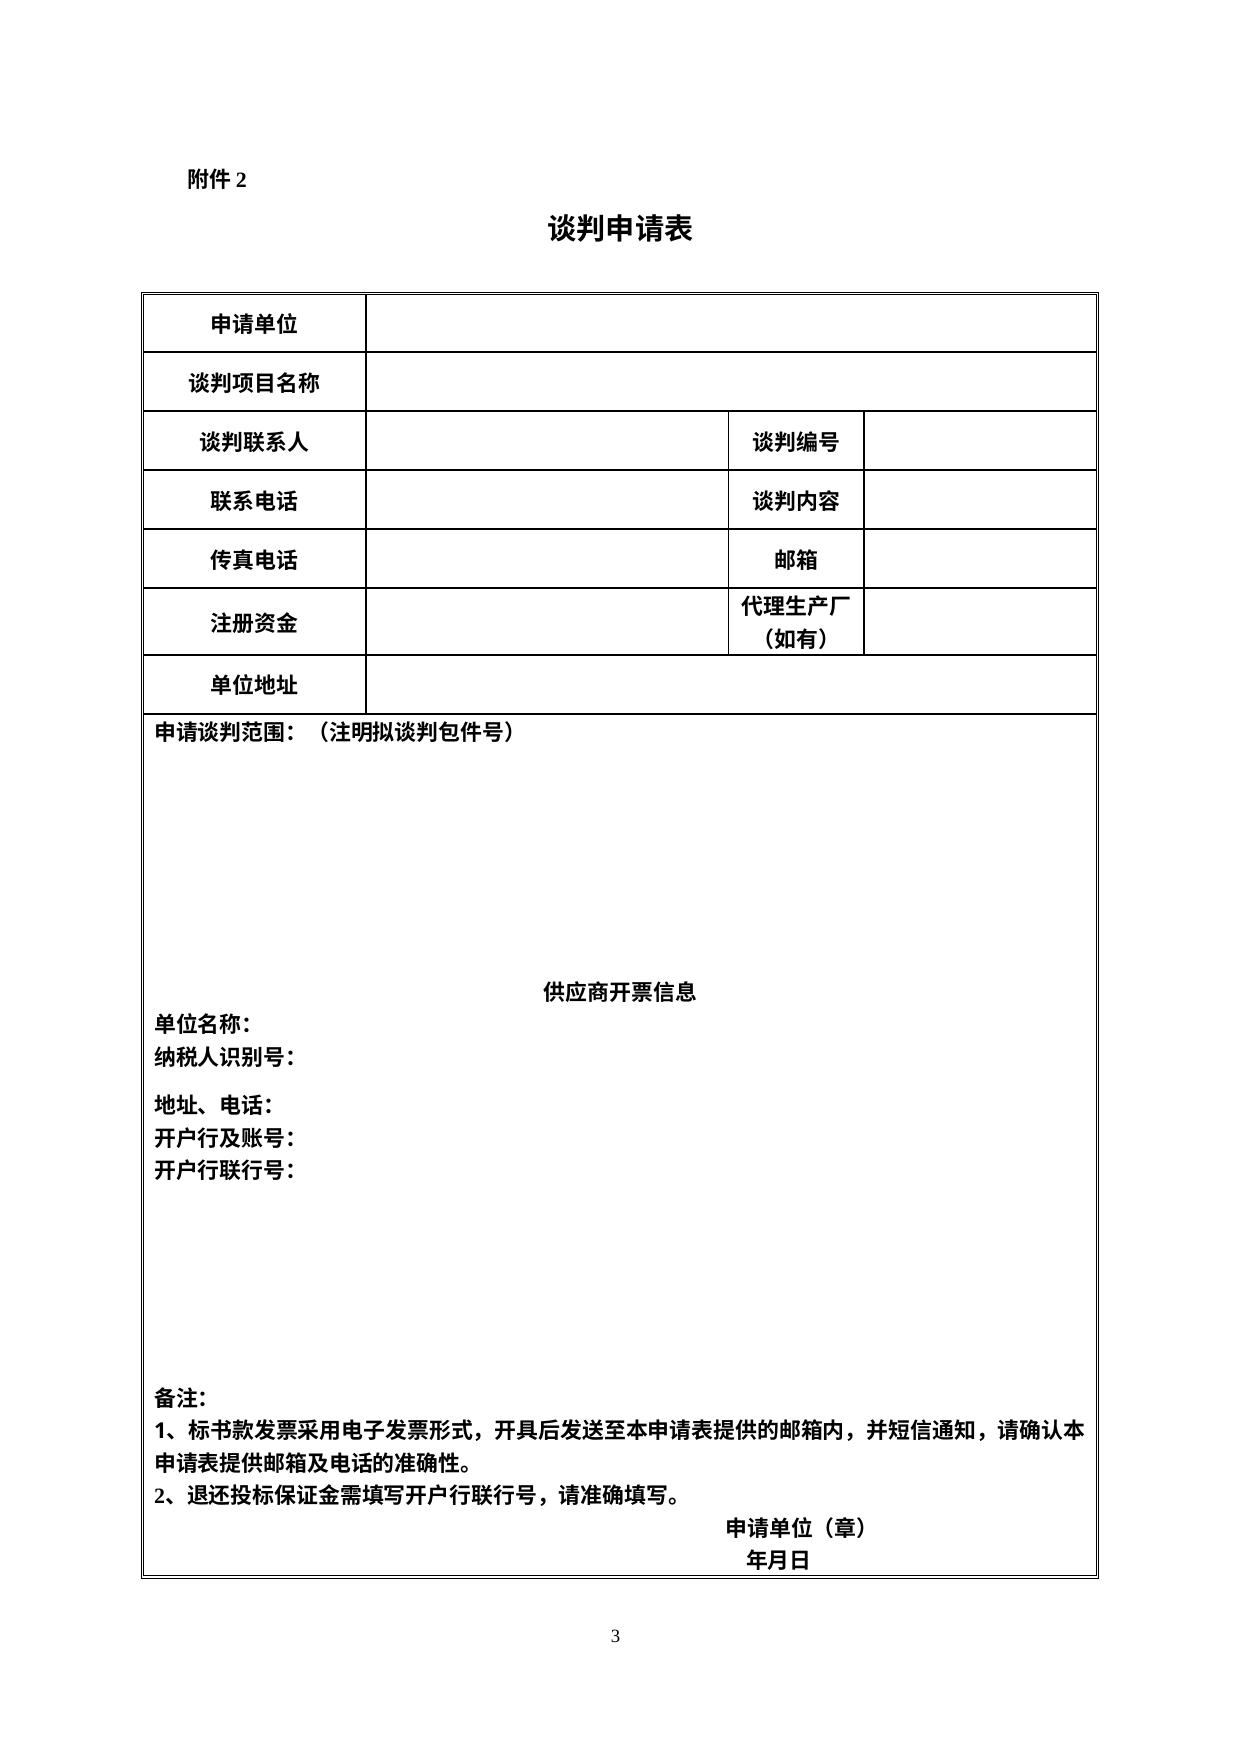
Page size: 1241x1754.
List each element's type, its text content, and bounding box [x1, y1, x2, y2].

text 附件2 [187, 162, 1053, 194]
table_cell 单位地址 [144, 656, 365, 713]
table_cell 谈判联系人 [144, 412, 365, 469]
table_cell 注册资金 [144, 589, 365, 654]
table_cell [865, 412, 1096, 469]
table_cell [367, 471, 728, 528]
table_cell [865, 589, 1096, 654]
table_cell 邮箱 [729, 530, 863, 587]
table_cell [367, 589, 728, 654]
table_cell [367, 530, 728, 587]
table_cell 联系电话 [144, 471, 365, 528]
table_cell 传真电话 [144, 530, 365, 587]
text 谈判申请表 [187, 194, 1053, 259]
table_cell 申请谈判范围：（注明拟谈判包件号） 供应商开票信息 单位名称： 纳税人识别号： 地址、电话： 开户行及账号： 开户行联行号： 备注： 1、标书款发票采用电子发票形式，开具后发送至本申请表提供的邮箱内，并短信通知，请确认本申请表提供邮箱及电话的准确性。 2、退还投标保证金需填写开户行联行号，请准确填写。 申请单位（章） 年月日 [144, 715, 1096, 1575]
table_cell 谈判项目名称 [144, 353, 365, 410]
table_header 申请单位 [144, 295, 365, 351]
table_cell 代理生产厂（如有） [729, 589, 863, 654]
table_cell [865, 471, 1096, 528]
table_cell [367, 656, 1096, 713]
table_cell 谈判编号 [729, 412, 863, 469]
table_cell [367, 353, 1096, 410]
table_cell [865, 530, 1096, 587]
table_cell [367, 412, 728, 469]
table_cell 谈判内容 [729, 471, 863, 528]
table_header [367, 295, 1096, 351]
